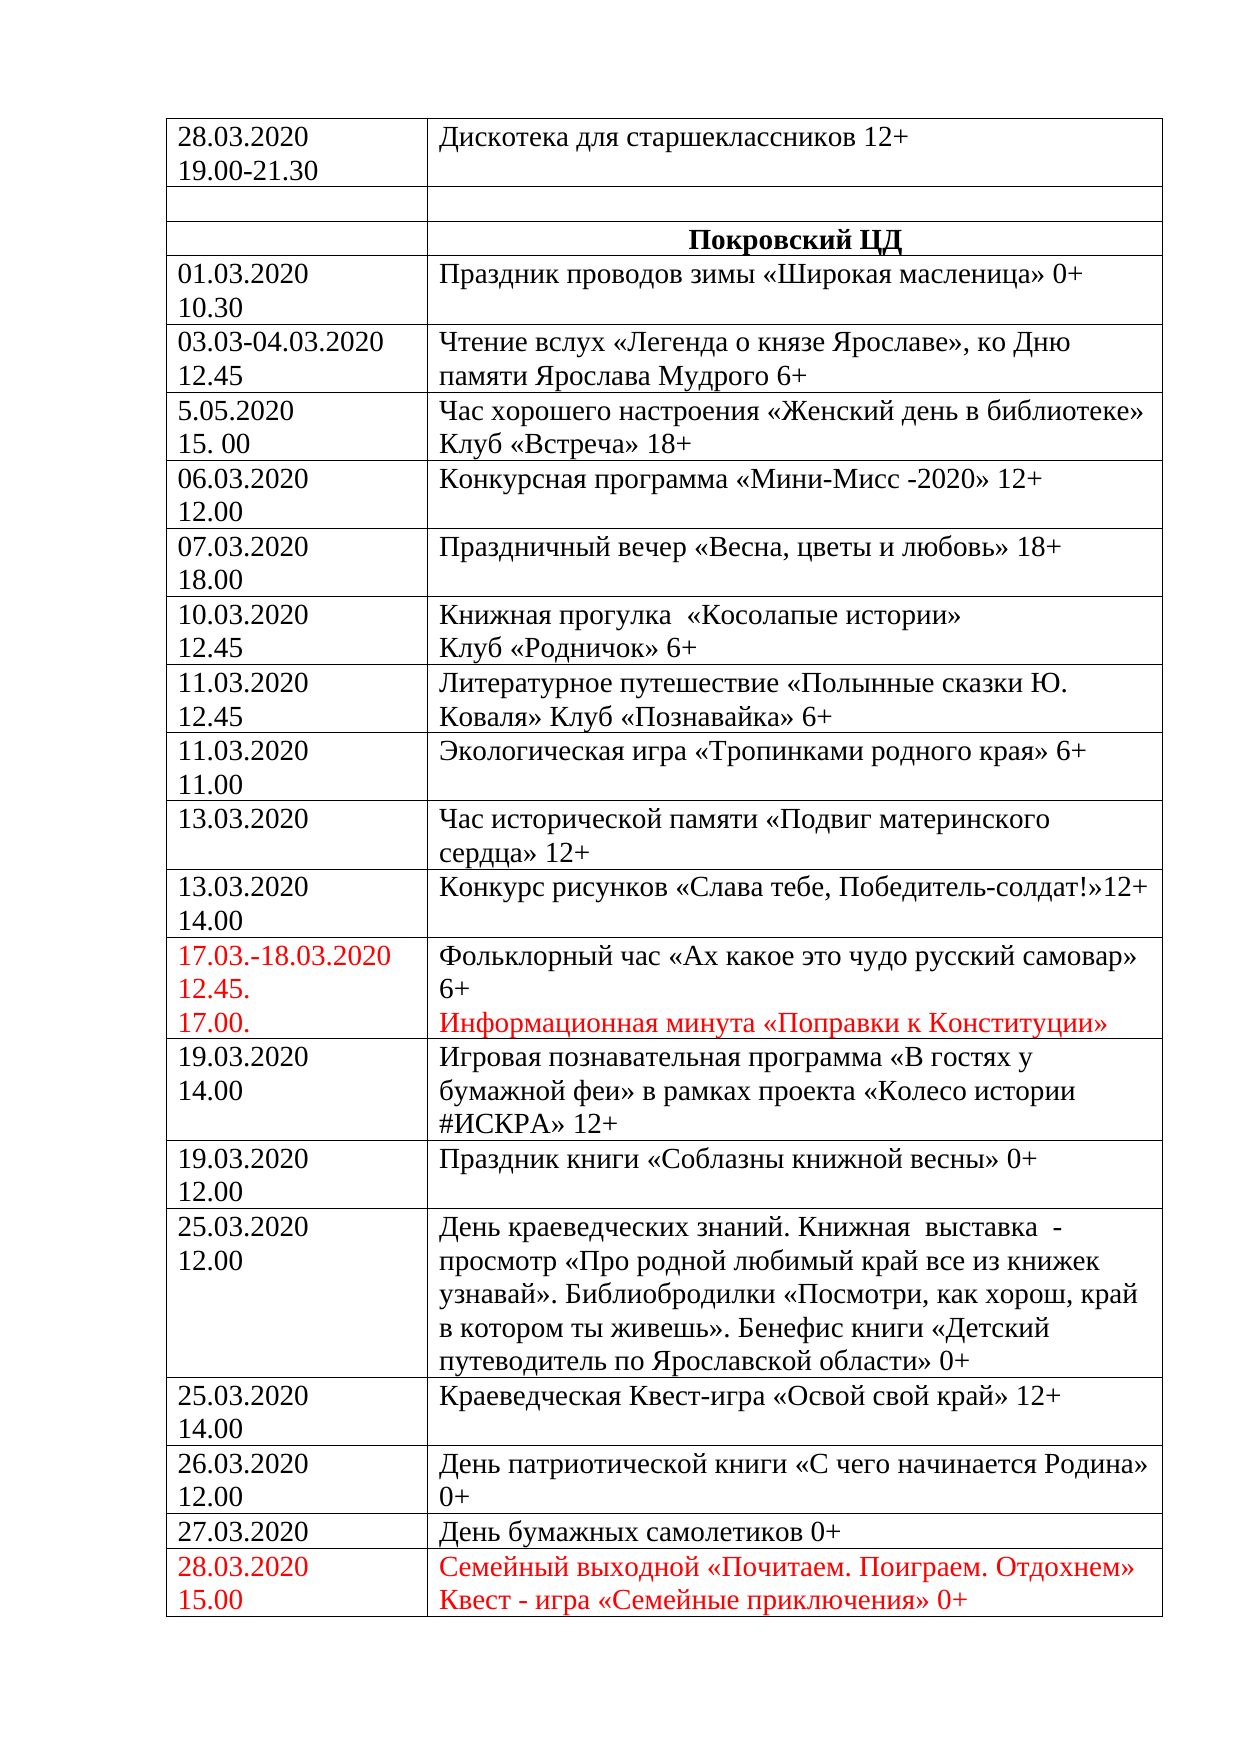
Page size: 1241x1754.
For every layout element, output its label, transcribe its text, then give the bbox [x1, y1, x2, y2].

table_cell 5.05.2020 15. 00 [167, 393, 427, 460]
table_cell [167, 187, 427, 221]
table_cell 07.03.2020 18.00 [167, 529, 427, 596]
table_cell Конкурс рисунков «Слава тебе, Победитель-солдат!»12+ [428, 870, 1162, 937]
table_cell 26.03.2020 12.00 [167, 1446, 427, 1513]
table_cell 27.03.2020 [167, 1514, 427, 1548]
table_cell 19.03.2020 14.00 [167, 1039, 427, 1140]
table_cell День бумажных самолетиков 0+ [428, 1514, 1162, 1548]
table_cell День патриотической книги «С чего начинается Родина» 0+ [428, 1446, 1162, 1513]
table_cell 25.03.2020 12.00 [167, 1209, 427, 1377]
table_cell 13.03.2020 [167, 801, 427, 868]
table_cell 06.03.2020 12.00 [167, 461, 427, 528]
table_cell 11.03.2020 11.00 [167, 733, 427, 800]
table_cell Конкурсная программа «Мини-Мисс -2020» 12+ [428, 461, 1162, 528]
table_cell Книжная прогулка «Косолапые истории» Клуб «Родничок» 6+ [428, 597, 1162, 664]
table_cell 03.03-04.03.2020 12.45 [167, 325, 427, 392]
table_cell 11.03.2020 12.45 [167, 665, 427, 732]
table_cell Семейный выходной «Почитаем. Поиграем. Отдохнем» Квест - игра «Семейные приключения» 0+ [428, 1549, 1162, 1616]
table_cell Час исторической памяти «Подвиг материнского сердца» 12+ [428, 801, 1162, 868]
table_cell Праздник проводов зимы «Широкая масленица» 0+ [428, 256, 1162, 323]
table_cell День краеведческих знаний. Книжная выставка - просмотр «Про родной любимый край все из книжек узнавай». Библиобродилки «Посмотри, как хорош, край в котором ты живешь». Бенефис книги «Детский путеводитель по Ярославской области» 0+ [428, 1209, 1162, 1377]
table_cell 28.03.2020 19.00-21.30 [167, 119, 427, 186]
table_cell [428, 187, 1162, 221]
table_cell 13.03.2020 14.00 [167, 870, 427, 937]
table_cell 25.03.2020 14.00 [167, 1378, 427, 1445]
table_cell 17.03.-18.03.2020 12.45. 17.00. [167, 938, 427, 1038]
table_cell 28.03.2020 15.00 [167, 1549, 427, 1616]
table_cell 01.03.2020 10.30 [167, 256, 427, 323]
table_cell Праздничный вечер «Весна, цветы и любовь» 18+ [428, 529, 1162, 596]
table_cell 19.03.2020 12.00 [167, 1141, 427, 1208]
table_cell [167, 222, 427, 255]
table_cell 10.03.2020 12.45 [167, 597, 427, 664]
table_cell Литературное путешествие «Полынные сказки Ю. Коваля» Клуб «Познавайка» 6+ [428, 665, 1162, 732]
table_cell Краеведческая Квест-игра «Освой свой край» 12+ [428, 1378, 1162, 1445]
table_cell Праздник книги «Соблазны книжной весны» 0+ [428, 1141, 1162, 1208]
table_cell Экологическая игра «Тропинками родного края» 6+ [428, 733, 1162, 800]
table_cell Час хорошего настроения «Женский день в библиотеке» Клуб «Встреча» 18+ [428, 393, 1162, 460]
table_cell Дискотека для старшеклассников 12+ [428, 119, 1162, 186]
table_cell Покровский ЦД [428, 222, 1162, 255]
table_cell Чтение вслух «Легенда о князе Ярославе», ко Дню памяти Ярослава Мудрого 6+ [428, 325, 1162, 392]
table_cell Фольклорный час «Ах какое это чудо русский самовар» 6+ Информационная минута «Поправки к Конституции» [428, 938, 1162, 1038]
table_cell Игровая познавательная программа «В гостях у бумажной феи» в рамках проекта «Колесо истории #ИСКРА» 12+ [428, 1039, 1162, 1140]
